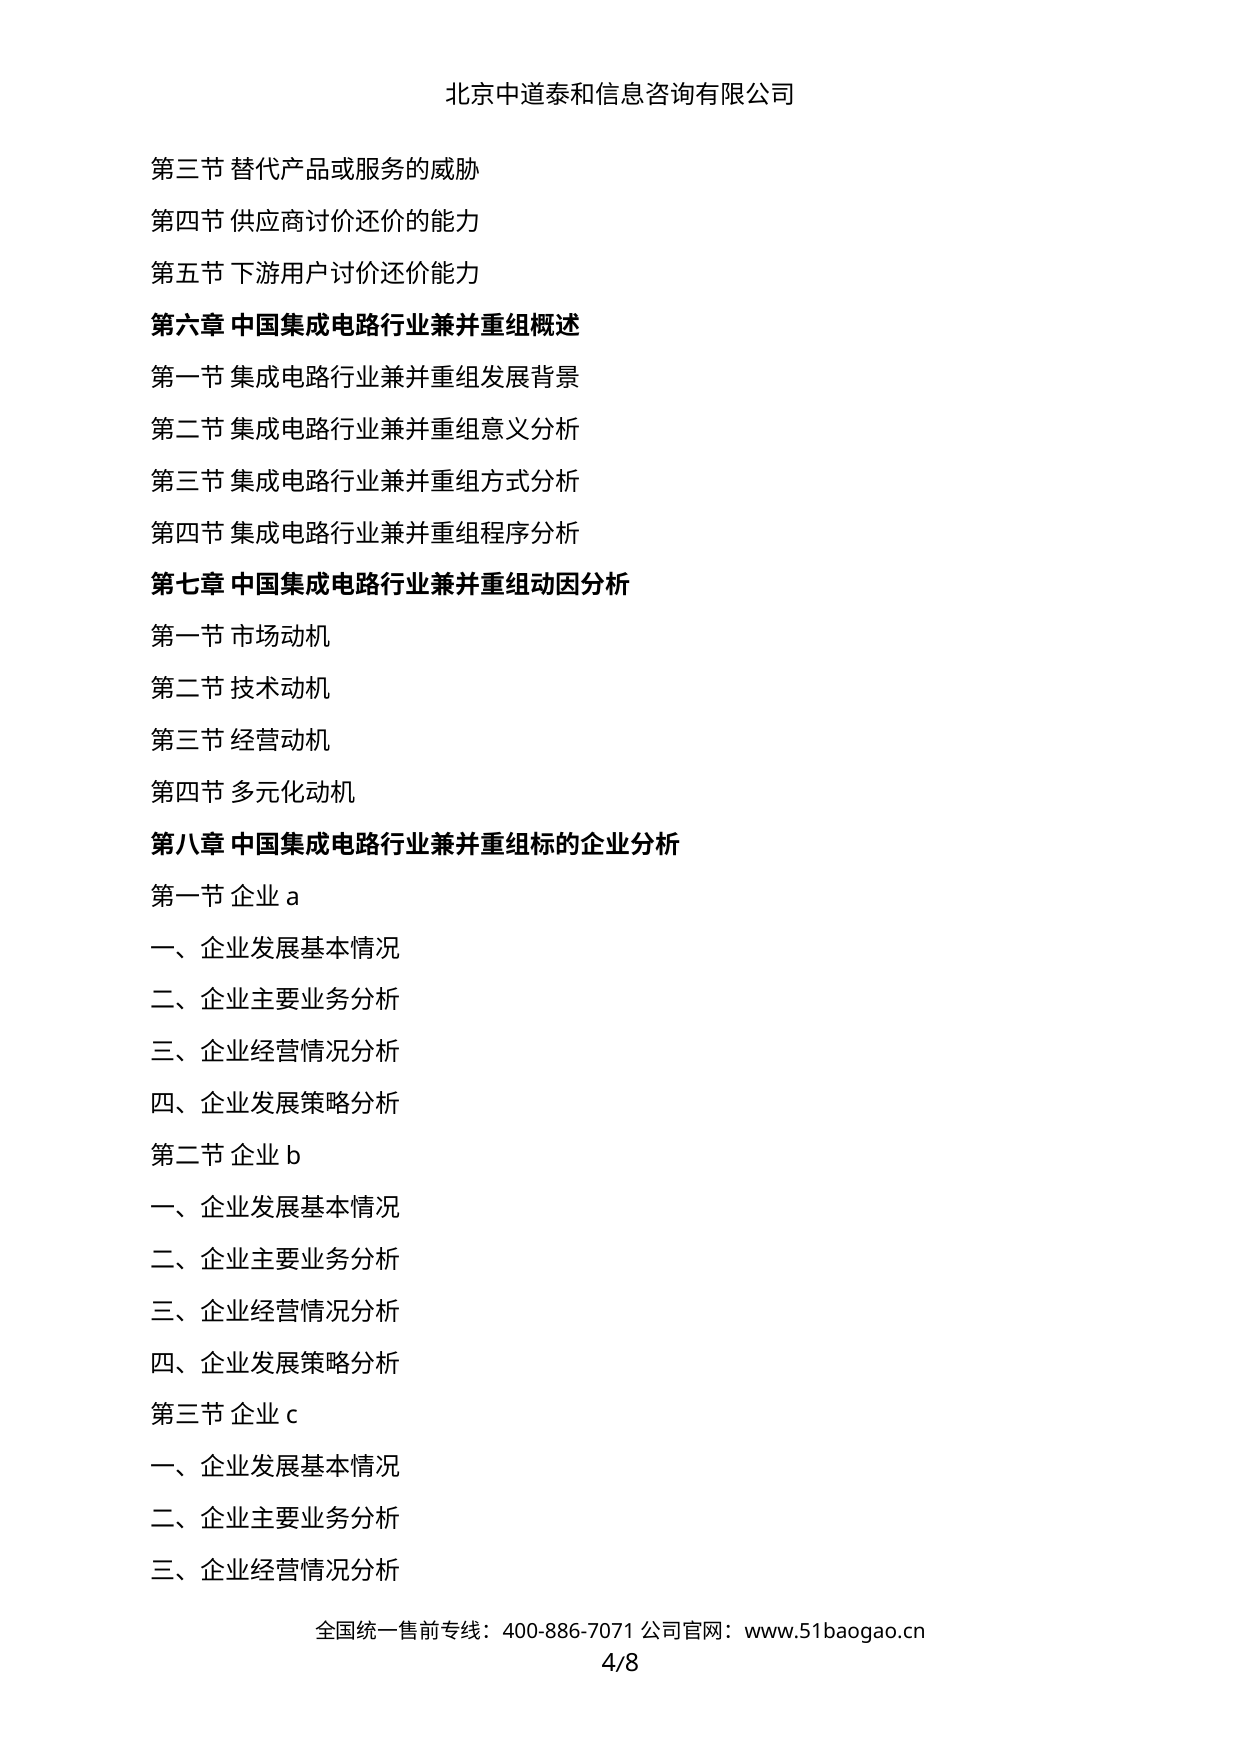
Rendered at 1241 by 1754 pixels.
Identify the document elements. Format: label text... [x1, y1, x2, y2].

text 第四节 供应商讨价还价的能力 [150, 202, 1090, 238]
text 第一节 集成电路行业兼并重组发展背景 [150, 357, 1090, 394]
text 二、企业主要业务分析 [150, 980, 1090, 1016]
text 第二节 技术动机 [150, 669, 1090, 705]
text 第二节 集成电路行业兼并重组意义分析 [150, 409, 1090, 446]
text 三、企业经营情况分析 [150, 1032, 1090, 1068]
text 第四节 多元化动机 [150, 772, 1090, 809]
text 一、企业发展基本情况 [150, 1187, 1090, 1224]
text 第四节 集成电路行业兼并重组程序分析 [150, 513, 1090, 549]
text 第七章 中国集成电路行业兼并重组动因分析 [150, 565, 1090, 601]
text 第三节 企业c [150, 1395, 1090, 1431]
text 第一节 市场动机 [150, 617, 1090, 653]
text 四、企业发展策略分析 [150, 1343, 1090, 1379]
text 第三节 集成电路行业兼并重组方式分析 [150, 461, 1090, 497]
text 第三节 经营动机 [150, 721, 1090, 757]
text 第一节 企业a [150, 876, 1090, 912]
text 第八章 中国集成电路行业兼并重组标的企业分析 [150, 824, 1090, 861]
text 第五节 下游用户讨价还价能力 [150, 254, 1090, 290]
text 二、企业主要业务分析 [150, 1239, 1090, 1276]
text 三、企业经营情况分析 [150, 1291, 1090, 1327]
text 三、企业经营情况分析 [150, 1551, 1090, 1587]
text 二、企业主要业务分析 [150, 1499, 1090, 1535]
text 一、企业发展基本情况 [150, 1447, 1090, 1483]
text 第六章 中国集成电路行业兼并重组概述 [150, 306, 1090, 342]
text 四、企业发展策略分析 [150, 1084, 1090, 1120]
text 第二节 企业b [150, 1136, 1090, 1172]
text 一、企业发展基本情况 [150, 928, 1090, 964]
text 第三节 替代产品或服务的威胁 [150, 150, 1090, 186]
